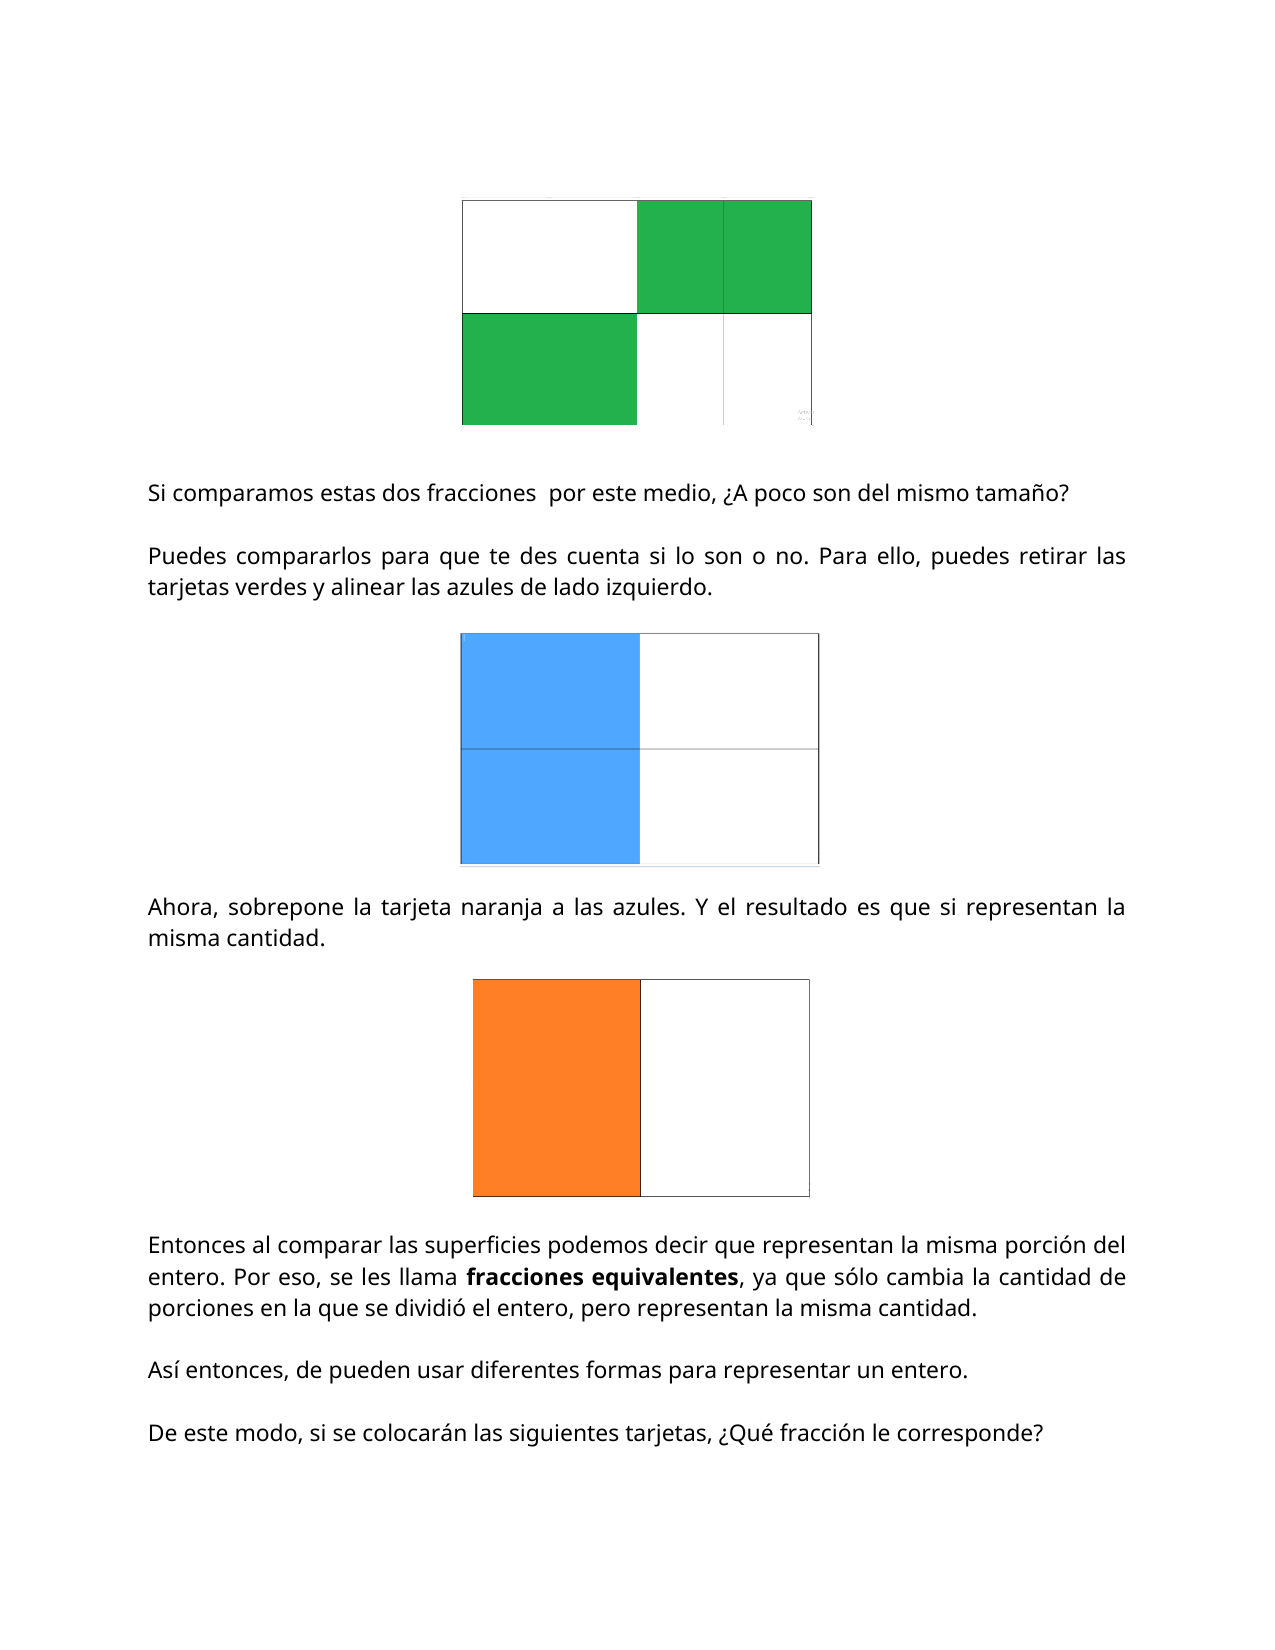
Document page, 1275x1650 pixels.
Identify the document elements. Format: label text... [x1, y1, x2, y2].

text De este modo, si se colocarán las siguientes tarjetas, ¿Qué fracción le corresponde? [148, 1417, 1127, 1448]
text Puedes compararlos para que te des cuenta si lo son o no. Para ello, puedes retirar las tarjetas verdes y alinear las azules de lado izquierdo. [148, 540, 1127, 602]
picture [443, 953, 832, 1230]
text Así entonces, de pueden usar diferentes formas para representar un entero. [148, 1354, 1127, 1385]
text Entonces al comparar las superficies podemos decir que representan la misma porción del entero. Por eso, se les llama fracciones equivalentes, ya que sólo cambia la cantidad de porciones en la que se dividió el entero, pero representan la misma cantidad. [148, 1229, 1127, 1323]
picture [436, 177, 839, 478]
text Ahora, sobrepone la tarjeta naranja a las azules. Y el resultado es que si representan la misma cantidad. [148, 891, 1127, 954]
text Si comparamos estas dos fracciones por este medio, ¿A poco son del mismo tamaño? [148, 477, 1127, 508]
picture [424, 602, 851, 892]
